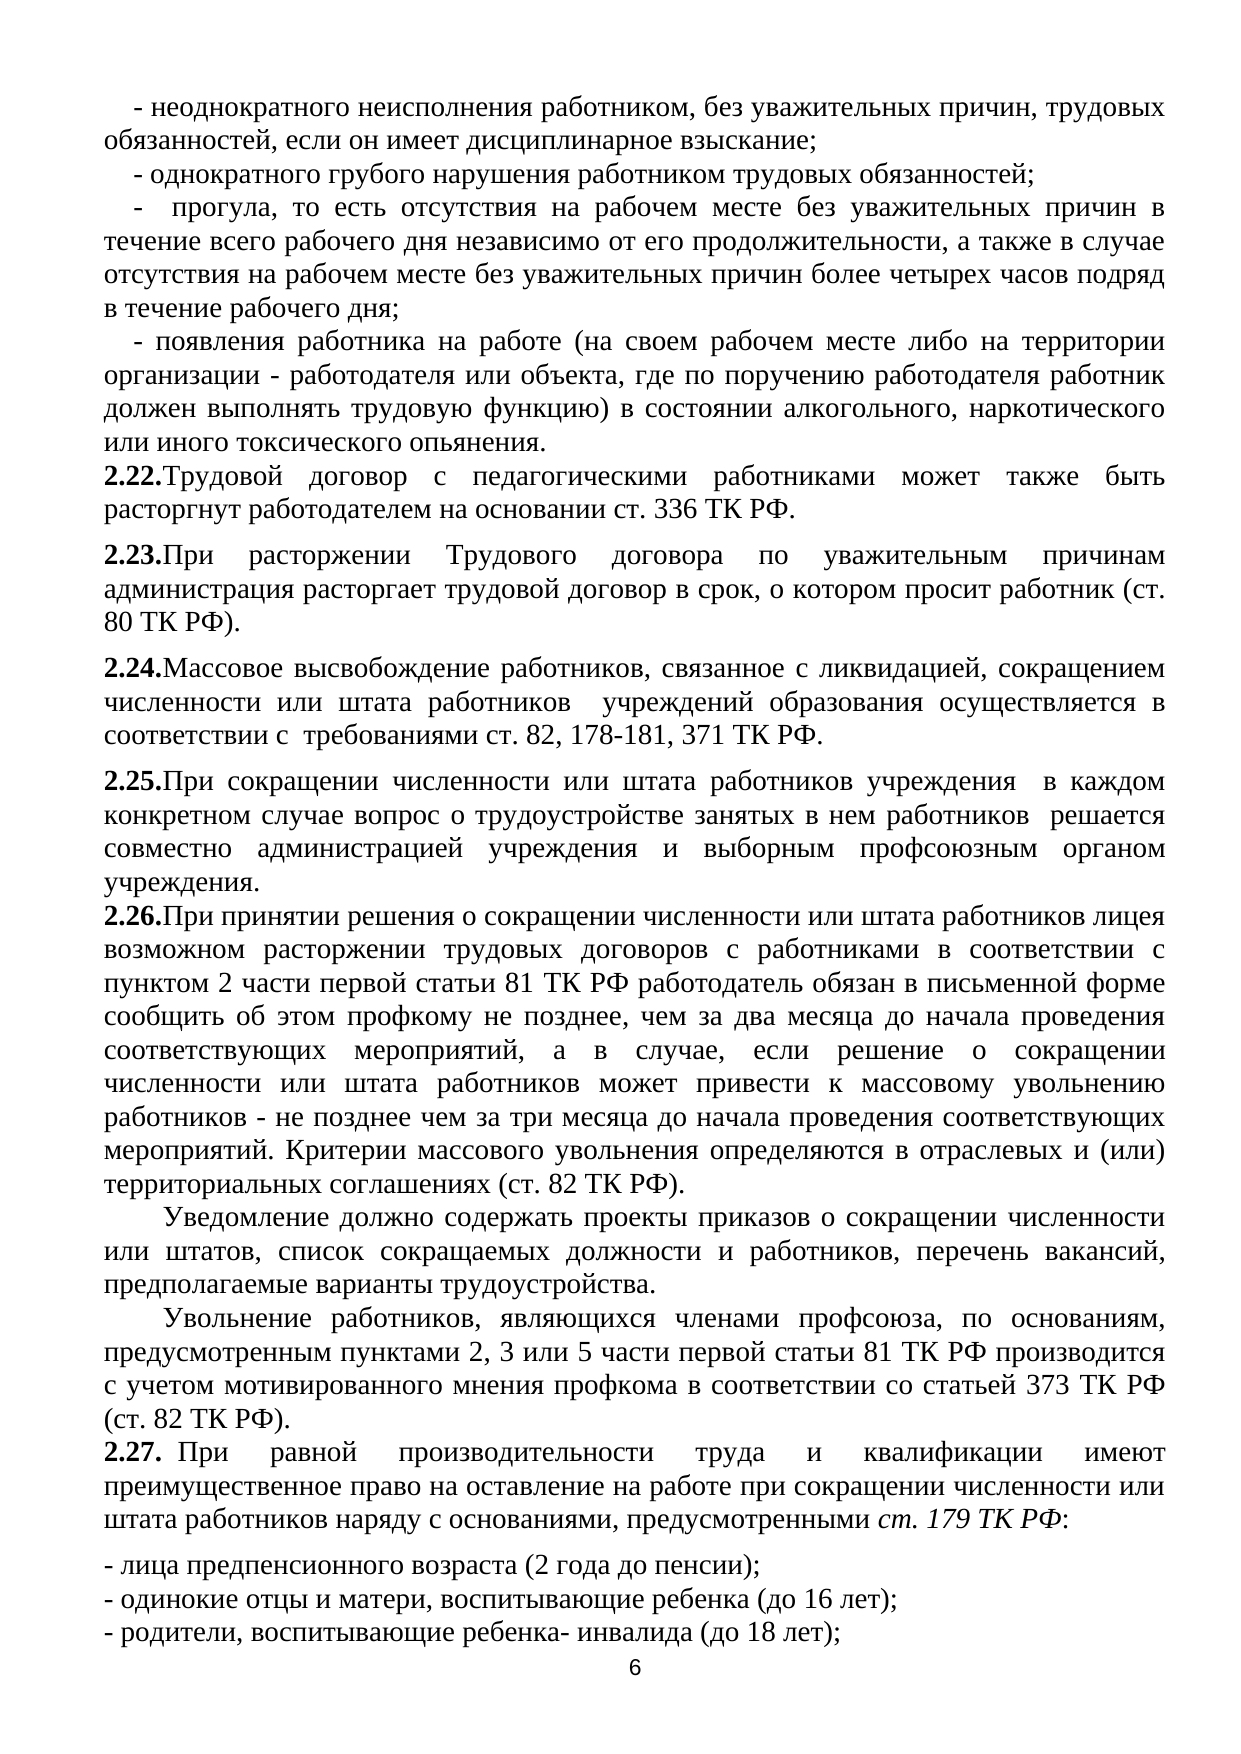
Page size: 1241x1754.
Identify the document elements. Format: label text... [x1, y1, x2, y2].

text - появления работника на работе (на своем рабочем месте либо на территории организации - работодателя или объекта, где по поручению работодателя работник должен выполнять трудовую функцию) в состоянии алкогольного, наркотического или иного токсического опьянения. [103, 323, 1166, 458]
list Увольнение работников, являющихся членами профсоюза, по основаниям, предусмотренным пунктами 2, 3 или 5 части первой статьи 81 ТК РФ производится с учетом мотивированного мнения профкома в соответствии со статьей 373 ТК РФ (ст. 82 ТК РФ). [103, 1300, 1166, 1434]
list При расторжении Трудового договора по уважительным причинам администрация расторгает трудовой договор в срок, о котором просит работник (ст. 80 ТК РФ). [103, 537, 1166, 638]
text - однократного грубого нарушения работником трудовых обязанностей; [103, 156, 1166, 189]
list При принятии решения о сокращении численности или штата работников лицея возможном расторжении трудовых договоров с работниками в соответствии с пунктом 2 части первой статьи 81 ТК РФ работодатель обязан в письменной форме сообщить об этом профкому не позднее, чем за два месяца до начала проведения соответствующих мероприятий, а в случае, если решение о сокращении численности или штата работников может привести к массовому увольнению работников - не позднее чем за три месяца до начала проведения соответствующих мероприятий. Критерии массового увольнения определяются в отраслевых и (или) территориальных соглашениях (ст. 82 ТК РФ). [103, 898, 1166, 1199]
list При сокращении численности или штата работников учреждения в каждом конкретном случае вопрос о трудоустройстве занятых в нем работников решается совместно администрацией учреждения и выборным профсоюзным органом учреждения. [103, 763, 1166, 898]
list - лица предпенсионного возраста (2 года до пенсии); [103, 1547, 1166, 1581]
list Массовое высвобождение работников, связанное с ликвидацией, сокращением численности или штата работников учреждений образования осуществляется в соответствии с требованиями ст. 82, 178-181, 371 ТК РФ. [103, 650, 1166, 751]
list Трудовой договор с педагогическими работниками может также быть расторгнут работодателем на основании ст. 336 ТК РФ. [103, 458, 1166, 525]
text - неоднократного неисполнения работником, без уважительных причин, трудовых обязанностей, если он имеет дисциплинарное взыскание; [103, 89, 1166, 156]
list - одинокие отцы и матери, воспитывающие ребенка (до 16 лет); [103, 1581, 1166, 1614]
list При равной производительности труда и квалификации имеют преимущественное право на оставление на работе при сокращении численности или штата работников наряду с основаниями, предусмотренными ст. 179 ТК РФ: [103, 1434, 1166, 1535]
text - прогула, то есть отсутствия на рабочем месте без уважительных причин в течение всего рабочего дня независимо от его продолжительности, а также в случае отсутствия на рабочем месте без уважительных причин более четырех часов подряд в течение рабочего дня; [103, 189, 1166, 323]
list Уведомление должно содержать проекты приказов о сокращении численности или штатов, список сокращаемых должности и работников, перечень вакансий, предполагаемые варианты трудоустройства. [103, 1199, 1166, 1300]
list - родители, воспитывающие ребенка- инвалида (до 18 лет); [103, 1614, 1166, 1648]
